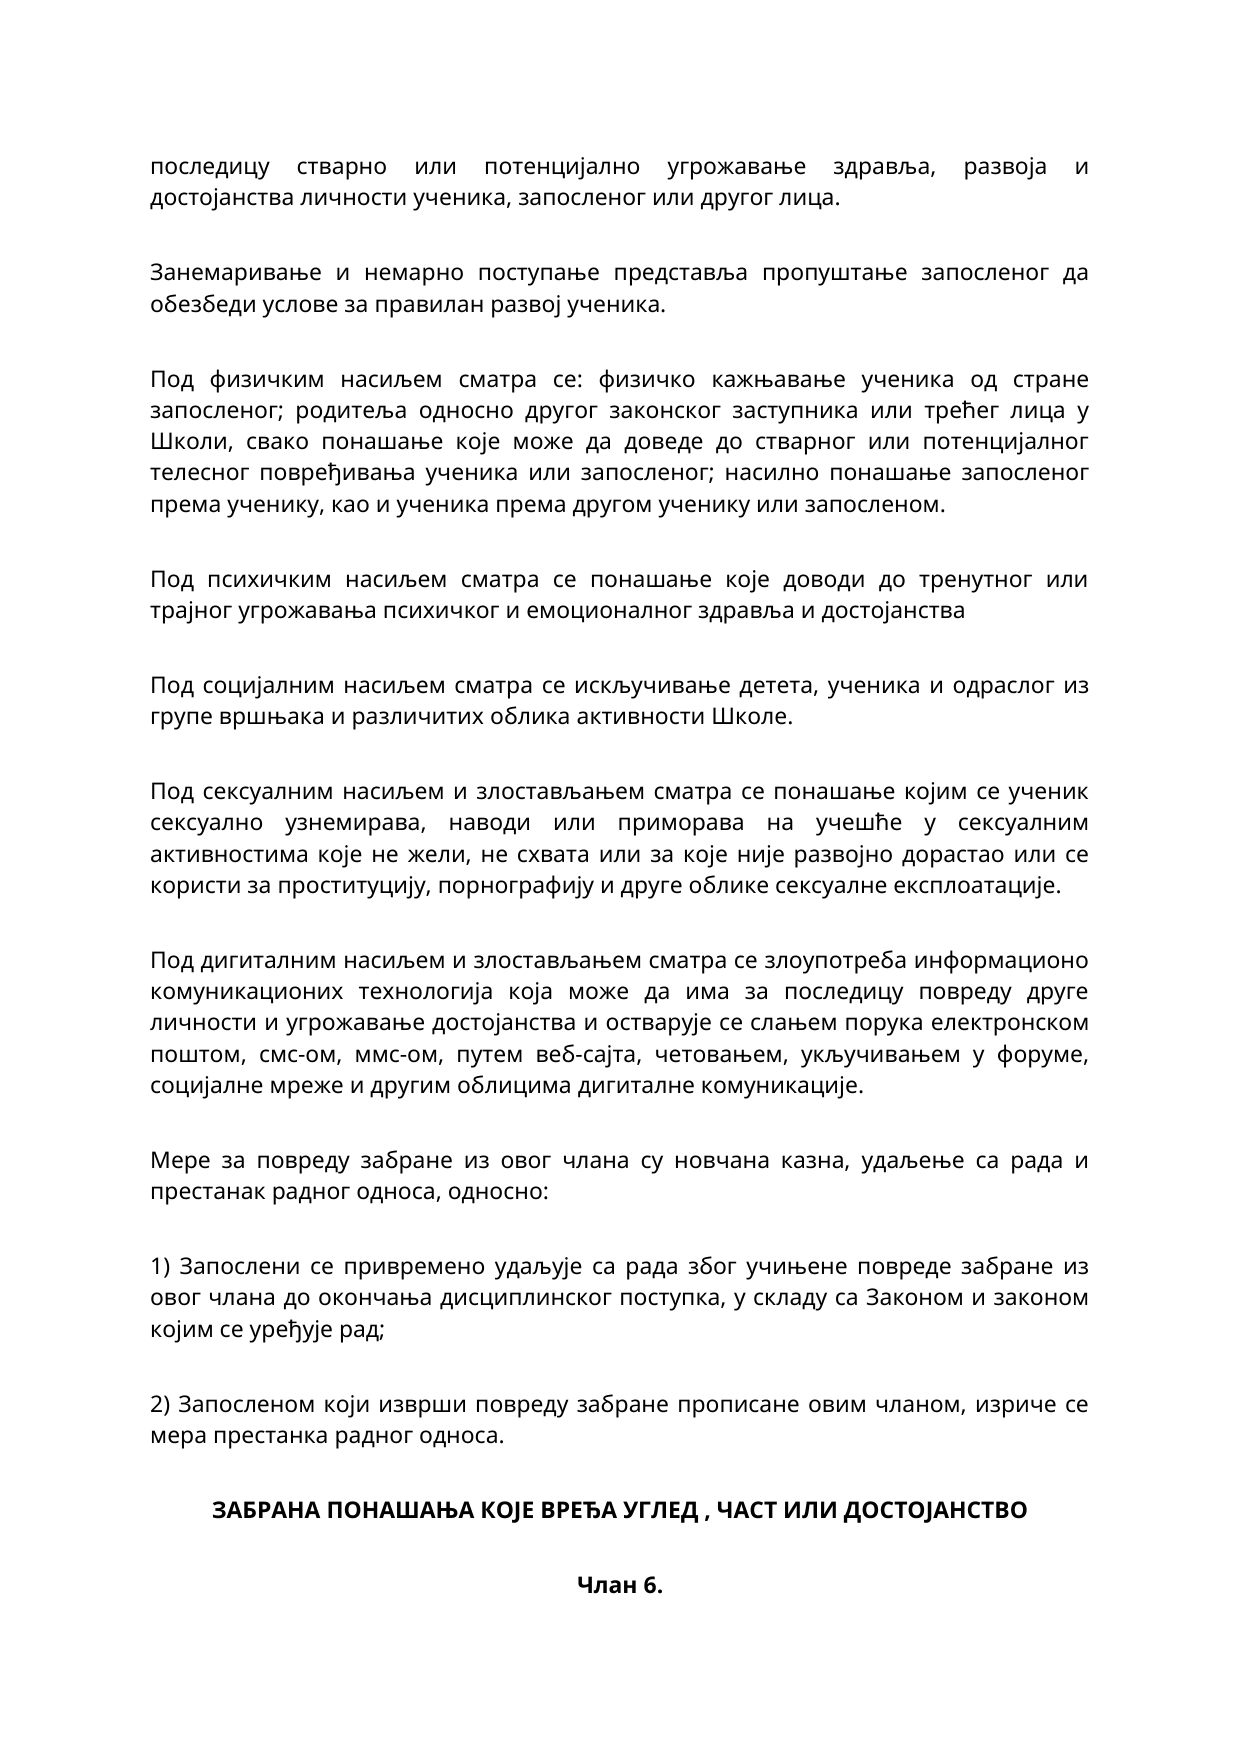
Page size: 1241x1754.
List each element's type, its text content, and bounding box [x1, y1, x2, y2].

text ЗАБРАНА ПОНАШАЊА КОЈЕ ВРЕЂА УГЛЕД , ЧАСТ ИЛИ ДОСТОЈАНСТВО [150, 1494, 1090, 1525]
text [150, 150, 1090, 212]
text Под социјалним насиљем сматра се искључивање детета, ученика и одраслог из групе вршњака и различитих облика активности Школе. [150, 669, 1090, 731]
text Под психичким насиљем сматра се понашање које доводи до тренутног или трајног угрожавања психичког и емоционалног здравља и достојанства [150, 562, 1090, 625]
text Мере за повреду забране из овог члана су новчана казна, удаљење са рада и престанак радног односа, односно: [150, 1144, 1090, 1206]
text 2) Запосленом који изврши повреду забране прописане овим чланом, изриче се мера престанка радног односа. [150, 1387, 1090, 1450]
text Под физичким насиљем сматра се: физичко кажњавање ученика од стране запосленог; родитеља односно другог законског заступника или трећег лица у Школи, свако понашање које може да доведе до стварног или потенцијалног телесног повређивања ученика или запосленог; насилно понашање запосленог према ученику, као и ученика према другом ученику или запосленом. [150, 362, 1090, 519]
text Члан 6. [150, 1569, 1090, 1600]
text Под дигиталним насиљем и злостављањем сматра се злоупотреба информационо комуникационих технологија која може да има за последицу повреду друге личности и угрожавање достојанства и остварује се слањем порука електронском поштом, смс-ом, ммс-ом, путем веб-сајта, четовањем, укључивањем у форуме, социјалне мреже и другим облицима дигиталне комуникације. [150, 944, 1090, 1100]
text Под сексуалним насиљем и злостављањем сматра се понашање којим се ученик сексуално узнемирава, наводи или приморава на учешће у сексуалним активностима које не жели, не схвата или за које није развојно дорастао или се користи за проституцију, порнографију и друге облике сексуалне експлоатације. [150, 775, 1090, 900]
text Занемаривање и немарно поступање представља пропуштање запосленог да обезбеди услове за правилан развој ученика. [150, 256, 1090, 319]
text 1) Запослени се привремено удаљује са рада због учињене повреде забране из овог члана до окончања дисциплинског поступка, у складу са Законом и законом којим се уређује рад; [150, 1250, 1090, 1344]
